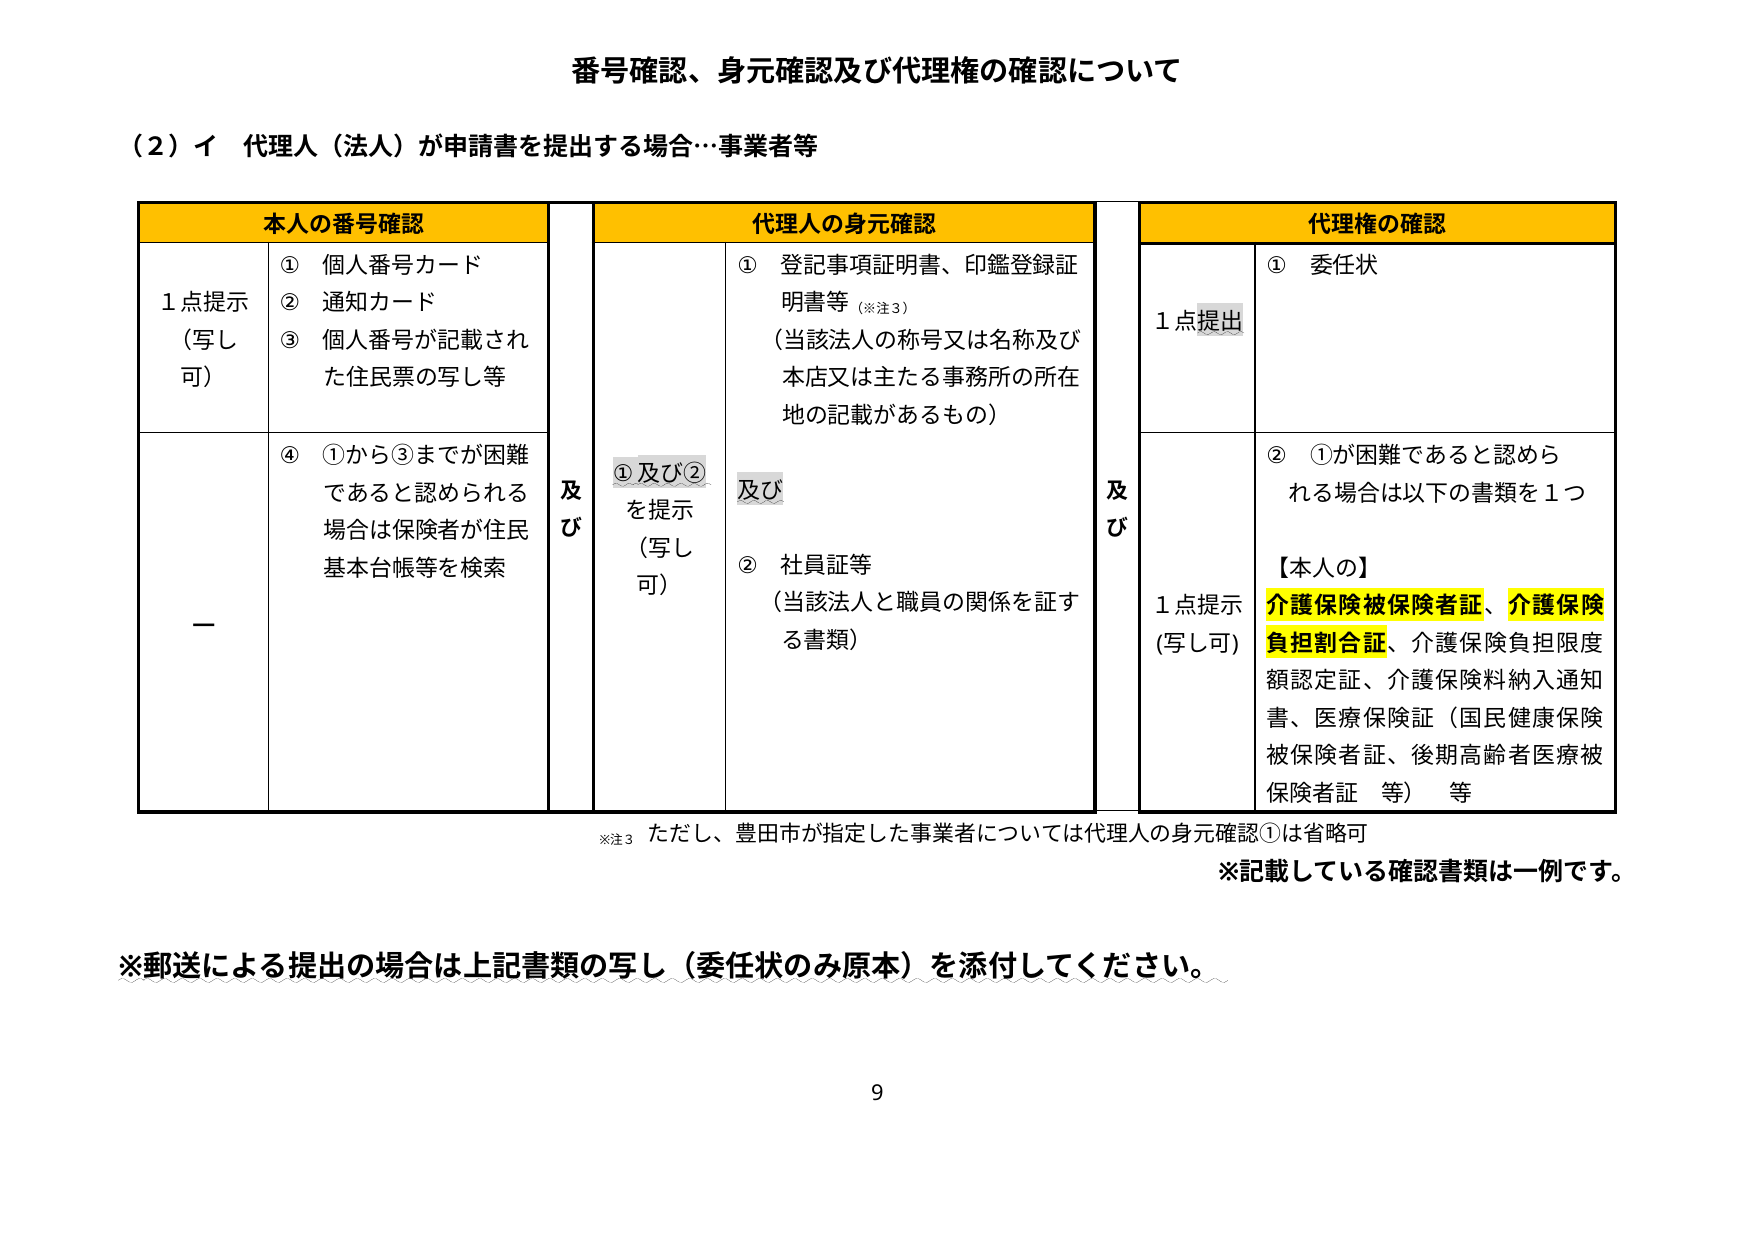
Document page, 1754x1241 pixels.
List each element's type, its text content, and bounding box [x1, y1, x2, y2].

table_cell ① 登記事項証明書、印鑑登録証 明書等（※注３） （当該法人の称号又は名称及び 本店又は主たる事務所の所在 地の記載があるもの） 及び ② 社員証等 （当該法人と職員の関係を証す る書類） [726, 243, 1093, 810]
table_cell ― [140, 433, 268, 810]
table_cell ② ①が困難であると認めら れる場合は以下の書類を１つ 【本人の】 介護保険被保険者証、介護保険負担割合証、介護保険負担限度額認定証、介護保険料納入通知書、医療保険証（国民健康保険被保険者証、後期高齢者医療被保険者証 等） 等 [1256, 433, 1614, 810]
table_cell ① 委任状 [1256, 245, 1614, 432]
table_header 本人の番号確認 [140, 204, 547, 242]
table_cell １点提示 (写し可) [1141, 433, 1254, 810]
table_header 代理権の確認 [1141, 204, 1614, 242]
table_cell ①及び②を提示 （写し可） [595, 243, 725, 810]
table_cell １点提出 [1141, 245, 1254, 432]
table_header 代理人の身元確認 [595, 204, 1093, 242]
text ※注３ ただし、豊田市が指定した事業者については代理人の身元確認①は省略可 [118, 813, 1636, 851]
text ※記載している確認書類は一例です。 [118, 851, 1636, 888]
table_header 及び [550, 204, 592, 810]
table_cell １点提示 （写し可） [140, 243, 268, 432]
table_cell ④ ①から③までが困難 であると認められる場合は保険者が住民基本台帳等を検索 [269, 433, 547, 810]
table_cell ① 個人番号カード ② 通知カード ③ 個人番号が記載され た住民票の写し等 [269, 243, 547, 432]
text ※郵送による提出の場合は上記書類の写し（委任状のみ原本）を添付してください。 [118, 926, 1636, 1001]
table_header 及び [1097, 202, 1138, 810]
text （２）イ 代理人（法人）が申請書を提出する場合…事業者等 [118, 126, 1636, 163]
